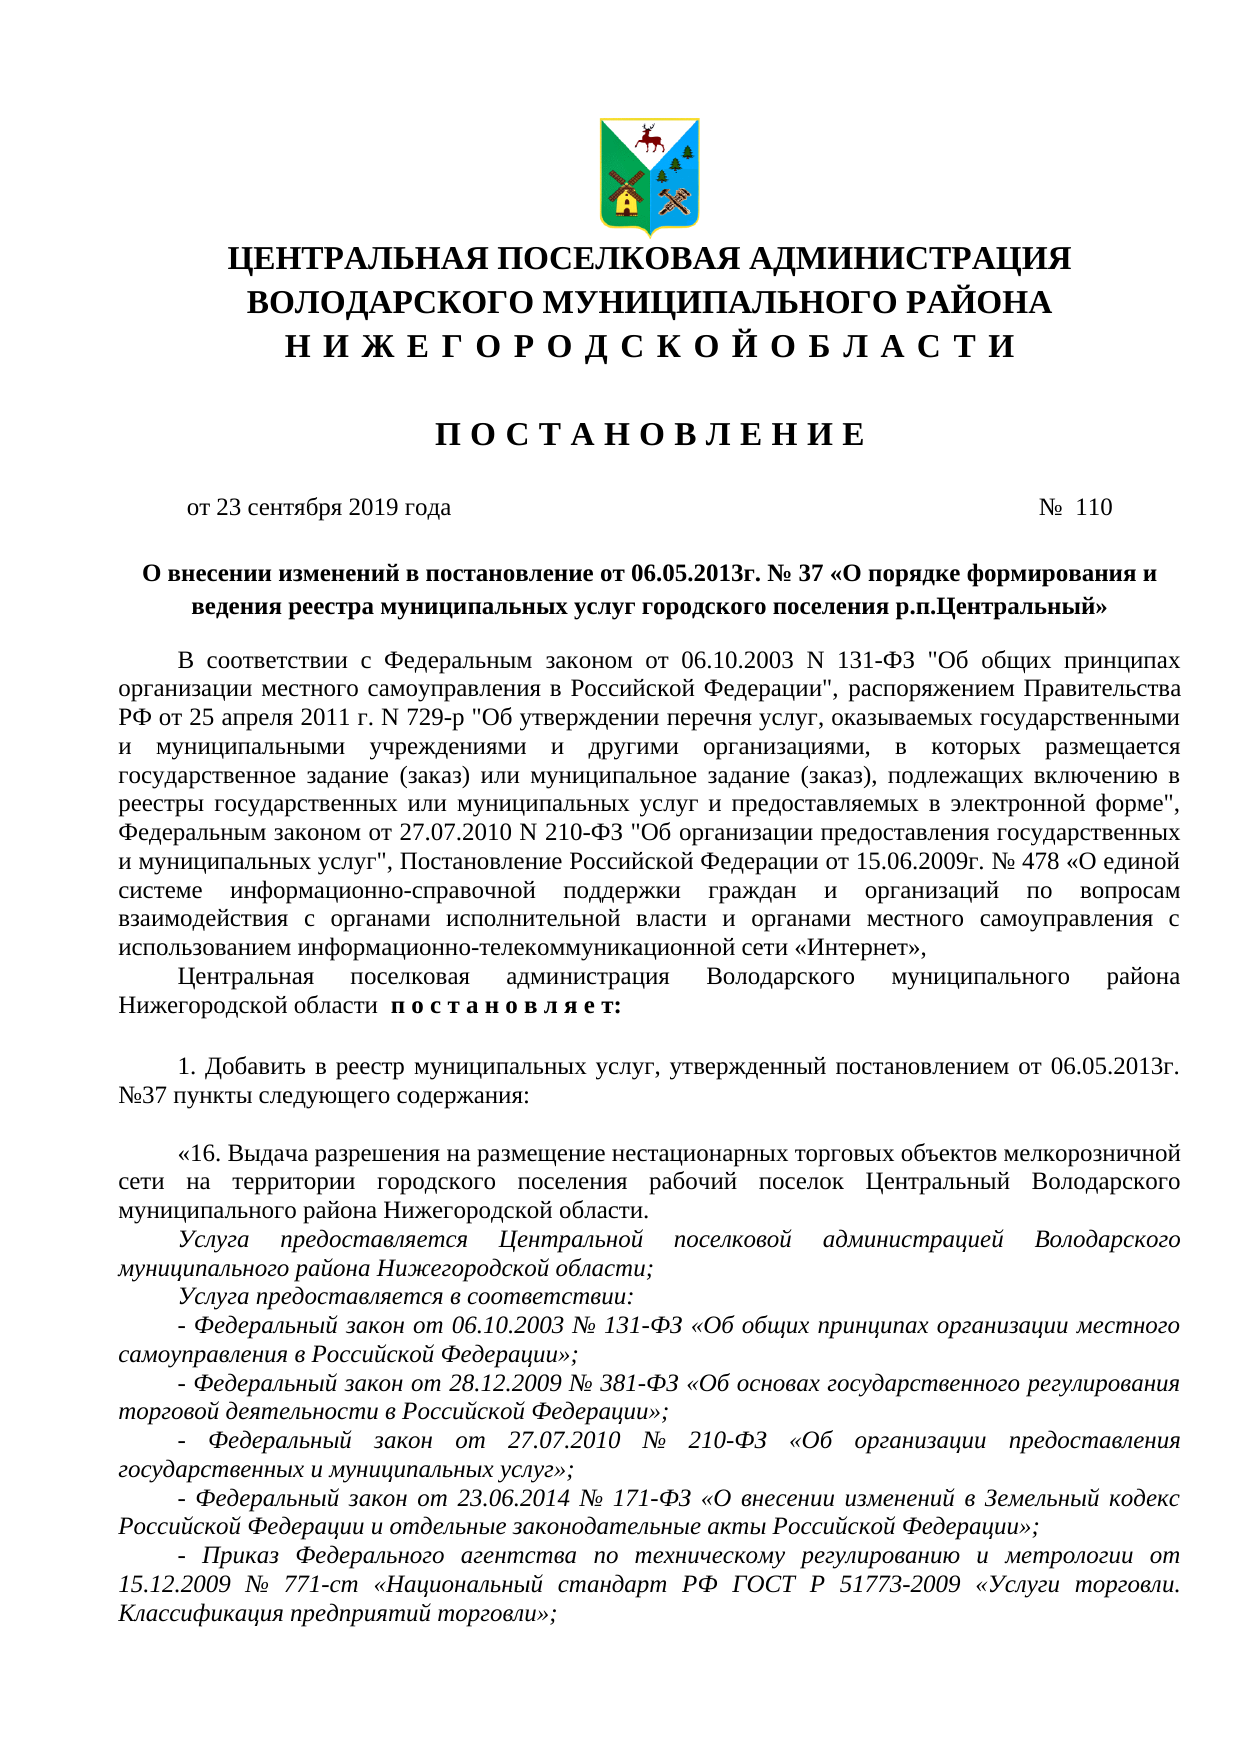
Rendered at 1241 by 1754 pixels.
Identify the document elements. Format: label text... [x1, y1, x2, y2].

text - Федеральный закон от 06.10.2003 № 131-ФЗ «Об общих принципах организации местного самоуправления в Российской Федерации»; [118, 1310, 1181, 1368]
text - Федеральный закон от 23.06.2014 № 171-ФЗ «О внесении изменений в Земельный кодекс Российской Федерации и отдельные законодательные акты Российской Федерации»; [118, 1483, 1181, 1540]
text Центральная поселковая администрация Володарского муниципального района Нижегородской области п о с т а н о в л я е т: [118, 961, 1181, 1018]
text ПОСТАНОВЛЕНИЕ [118, 415, 1181, 453]
text «16. Выдача разрешения на размещение нестационарных торговых объектов мелкорозничной сети на территории городского поселения рабочий поселок Центральный Володарского муниципального района Нижегородской области. [118, 1138, 1181, 1224]
text - Федеральный закон от 28.12.2009 № 381-ФЗ «Об основах государственного регулирования торговой деятельности в Российской Федерации»; [118, 1368, 1181, 1425]
text - Приказ Федерального агентства по техническому регулированию и метрологии от 15.12.2009 № 771-ст «Национальный стандарт РФ ГОСТ Р 51773-2009 «Услуги торговли. Классификация предприятий торговли»; [118, 1540, 1181, 1626]
text О внесении изменений в постановление от 06.05.2013г. № 37 «О порядке формирования и ведения реестра муниципальных услуг городского поселения р.п.Центральный» [118, 558, 1181, 619]
text ВОЛОДАРСКОГО МУНИЦИПАЛЬНОГО РАЙОНА НИЖЕГОРОДСКОЙОБЛАСТИ [118, 282, 1181, 365]
text В соответствии с Федеральным законом от 06.10.2003 N 131-ФЗ "Об общих принципах организации местного самоуправления в Российской Федерации", распоряжением Правительства РФ от 25 апреля 2011 г. N 729-р "Об утверждении перечня услуг, оказываемых государственными и муниципальными учреждениями и другими организациями, в которых размещается государственное задание (заказ) или муниципальное задание (заказ), подлежащих включению в реестры государственных или муниципальных услуг и предоставляемых в электронной форме", Федеральным законом от 27.07.2010 N 210-ФЗ "Об организации предоставления государственных и муниципальных услуг", Постановление Российской Федерации от 15.06.2009г. № 478 «О единой системе информационно-справочной поддержки граждан и организаций по вопросам взаимодействия с органами исполнительной власти и органами местного самоуправления с использованием информационно-телекоммуникационной сети «Интернет», [118, 645, 1181, 961]
text Услуга предоставляется в соответствии: [118, 1281, 1181, 1310]
text ЦЕНТРАЛЬНАЯ ПОСЕЛКОВАЯ АДМИНИСТРАЦИЯ [118, 238, 1181, 277]
text - Федеральный закон от 27.07.2010 № 210-ФЗ «Об организации предоставления государственных и муниципальных услуг»; [118, 1425, 1181, 1483]
picture [599, 118, 700, 239]
text Услуга предоставляется Центральной поселковой администрацией Володарского муниципального района Нижегородской области; [118, 1224, 1181, 1281]
text от 23 сентября 2019 года № 110 [118, 492, 1181, 521]
text 1. Добавить в реестр муниципальных услуг, утвержденный постановлением от 06.05.2013г. №37 пункты следующего содержания: [118, 1051, 1181, 1109]
